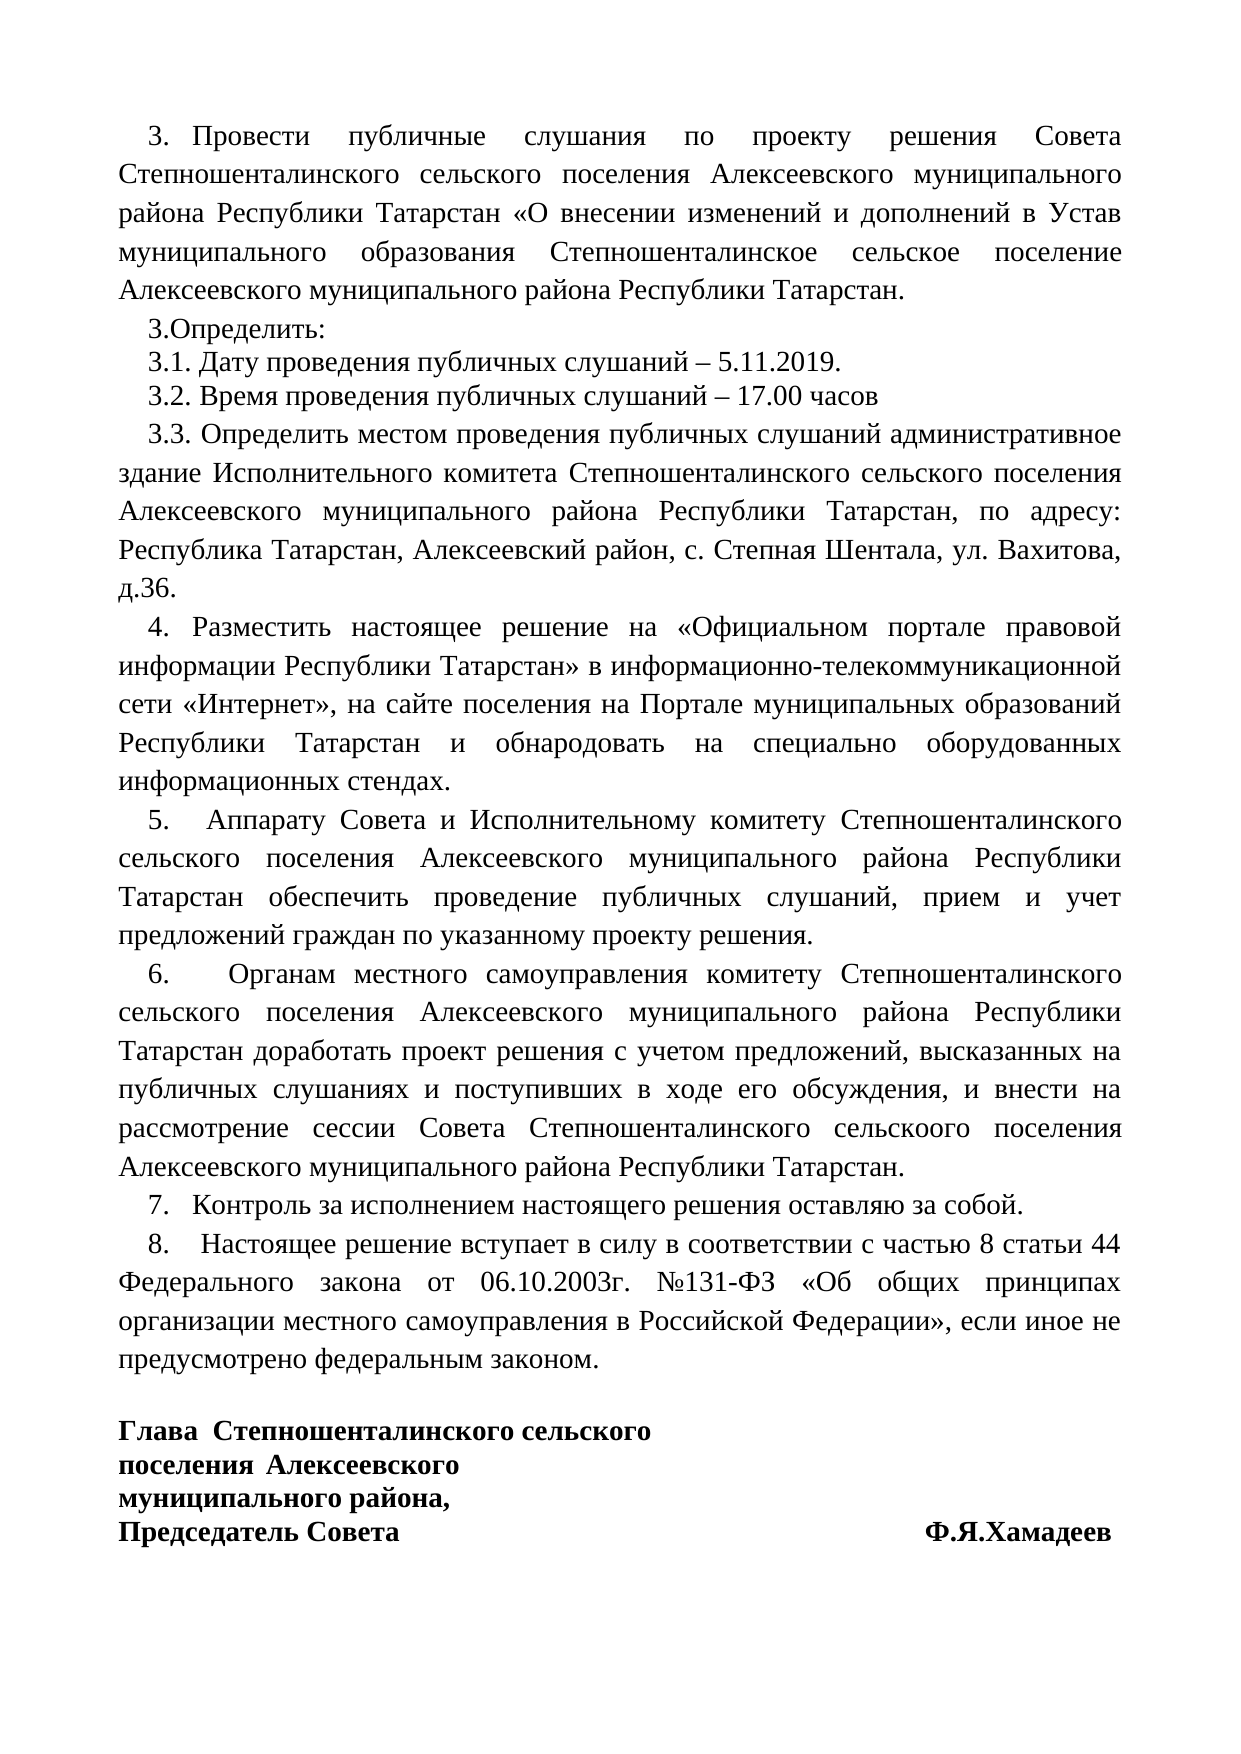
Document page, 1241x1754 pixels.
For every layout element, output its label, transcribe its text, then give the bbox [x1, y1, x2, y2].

list Органам местного самоуправления комитету Степношенталинского сельского поселения Алексеевского муниципального района Республики Татарстан доработать проект решения с учетом предложений, высказанных на публичных слушаниях и поступивших в ходе его обсуждения, и внести на рассмотрение сессии Совета Степношенталинского сельскоого поселения Алексеевского муниципального района Республики Татарстан. [118, 956, 1122, 1182]
text 3.1. Дату проведения публичных слушаний – 5.11.2019. [118, 344, 1122, 378]
list Время проведения публичных слушаний – 17.00 часов [118, 378, 1122, 411]
text поселения Алексеевского [118, 1447, 1122, 1481]
list Провести публичные слушания по проекту решения Совета Степношенталинского сельского поселения Алексеевского муниципального района Республики Татарстан «О внесении изменений и дополнений в Устав муниципального образования Степношенталинское сельское поселение Алексеевского муниципального района Республики Татарстан. [118, 118, 1122, 306]
text Председатель Совета Ф.Я.Хамадеев [118, 1514, 1122, 1548]
text муниципального района, [118, 1481, 1122, 1514]
list Настоящее решение вступает в силу в соответствии с частью 8 статьи 44 Федерального закона от 06.10.2003г. №131-ФЗ «Об общих принципах организации местного самоуправления в Российской Федерации», если иное не предусмотрено федеральным законом. [118, 1226, 1122, 1375]
text 3.Определить: [118, 311, 1122, 344]
text Глава Степношенталинского сельского [118, 1413, 1122, 1447]
list Аппарату Совета и Исполнительному комитету Степношенталинского сельского поселения Алексеевского муниципального района Республики Татарстан обеспечить проведение публичных слушаний, прием и учет предложений граждан по указанному проекту решения. [118, 802, 1122, 951]
list Разместить настоящее решение на «Официальном портале правовой информации Республики Татарстан» в информационно-телекоммуникационной сети «Интернет», на сайте поселения на Портале муниципальных образований Республики Татарстан и обнародовать на специально оборудованных информационных стендах. [118, 609, 1122, 797]
list Контроль за исполнением настоящего решения оставляю за собой. [118, 1187, 1122, 1221]
list Определить местом проведения публичных слушаний административное здание Исполнительного комитета Степношенталинского сельского поселения Алексеевского муниципального района Республики Татарстан, по адресу: Республика Татарстан, Алексеевский район, с. Степная Шентала, ул. Вахитова, д.36. [118, 416, 1122, 604]
